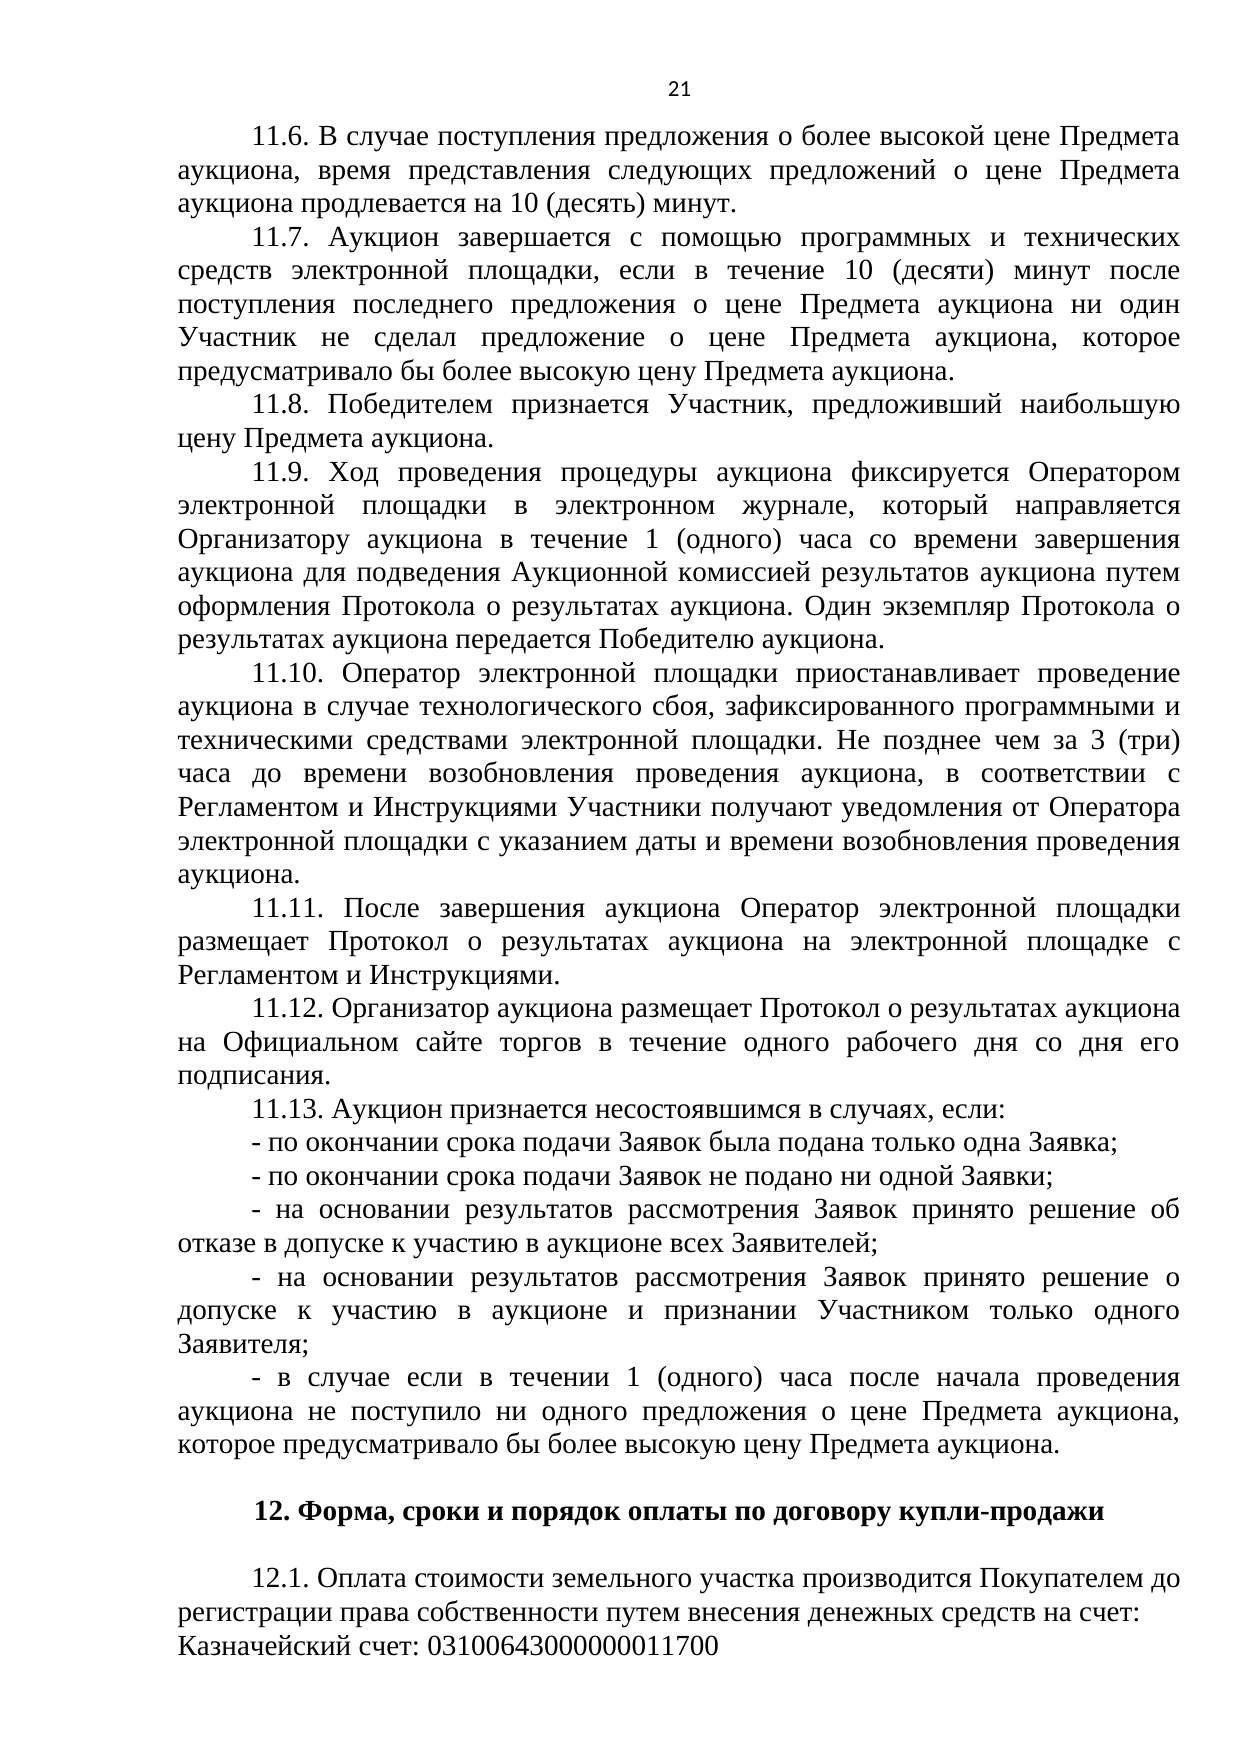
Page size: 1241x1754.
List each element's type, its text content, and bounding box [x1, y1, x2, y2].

text 11.9. Ход проведения процедуры аукциона фиксируется Оператором электронной площадки в электронном журнале, который направляется Организатору аукциона в течение 1 (одного) часа со времени завершения аукциона для подведения Аукционной комиссией результатов аукциона путем оформления Протокола о результатах аукциона. Один экземпляр Протокола о результатах аукциона передается Победителю аукциона. [177, 454, 1181, 655]
text - на основании результатов рассмотрения Заявок принято решение о допуске к участию в аукционе и признании Участником только одного Заявителя; [177, 1259, 1181, 1359]
text Казначейский счет: 03100643000000011700 [177, 1628, 1181, 1661]
text 12.1. Оплата стоимости земельного участка производится Покупателем до регистрации права собственности путем внесения денежных средств на счет: [177, 1561, 1181, 1628]
text - на основании результатов рассмотрения Заявок принято решение об отказе в допуске к участию в аукционе всех Заявителей; [177, 1192, 1181, 1259]
text - по окончании срока подачи Заявок не подано ни одной Заявки; [177, 1158, 1181, 1192]
text - по окончании срока подачи Заявок была подана только одна Заявка; [177, 1124, 1181, 1158]
text 11.10. Оператор электронной площадки приостанавливает проведение аукциона в случае технологического сбоя, зафиксированного программными и техническими средствами электронной площадки. Не позднее чем за 3 (три) часа до времени возобновления проведения аукциона, в соответствии с Регламентом и Инструкциями Участники получают уведомления от Оператора электронной площадки с указанием даты и времени возобновления проведения аукциона. [177, 655, 1181, 890]
text 11.6. В случае поступления предложения о более высокой цене Предмета аукциона, время представления следующих предложений о цене Предмета аукциона продлевается на 10 (десять) минут. [177, 118, 1181, 219]
text 12. Форма, сроки и порядок оплаты по договору купли-продажи [177, 1493, 1181, 1527]
text 11.8. Победителем признается Участник, предложивший наибольшую цену Предмета аукциона. [177, 387, 1181, 454]
text 11.12. Организатор аукциона размещает Протокол о результатах аукциона на Официальном сайте торгов в течение одного рабочего дня со дня его подписания. [177, 990, 1181, 1091]
text 11.7. Аукцион завершается с помощью программных и технических средств электронной площадки, если в течение 10 (десяти) минут после поступления последнего предложения о цене Предмета аукциона ни один Участник не сделал предложение о цене Предмета аукциона, которое предусматривало бы более высокую цену Предмета аукциона. [177, 219, 1181, 387]
text 11.11. После завершения аукциона Оператор электронной площадки размещает Протокол о результатах аукциона на электронной площадке с Регламентом и Инструкциями. [177, 890, 1181, 990]
text - в случае если в течении 1 (одного) часа после начала проведения аукциона не поступило ни одного предложения о цене Предмета аукциона, которое предусматривало бы более высокую цену Предмета аукциона. [177, 1359, 1181, 1460]
text 11.13. Аукцион признается несостоявшимся в случаях, если: [177, 1091, 1181, 1124]
